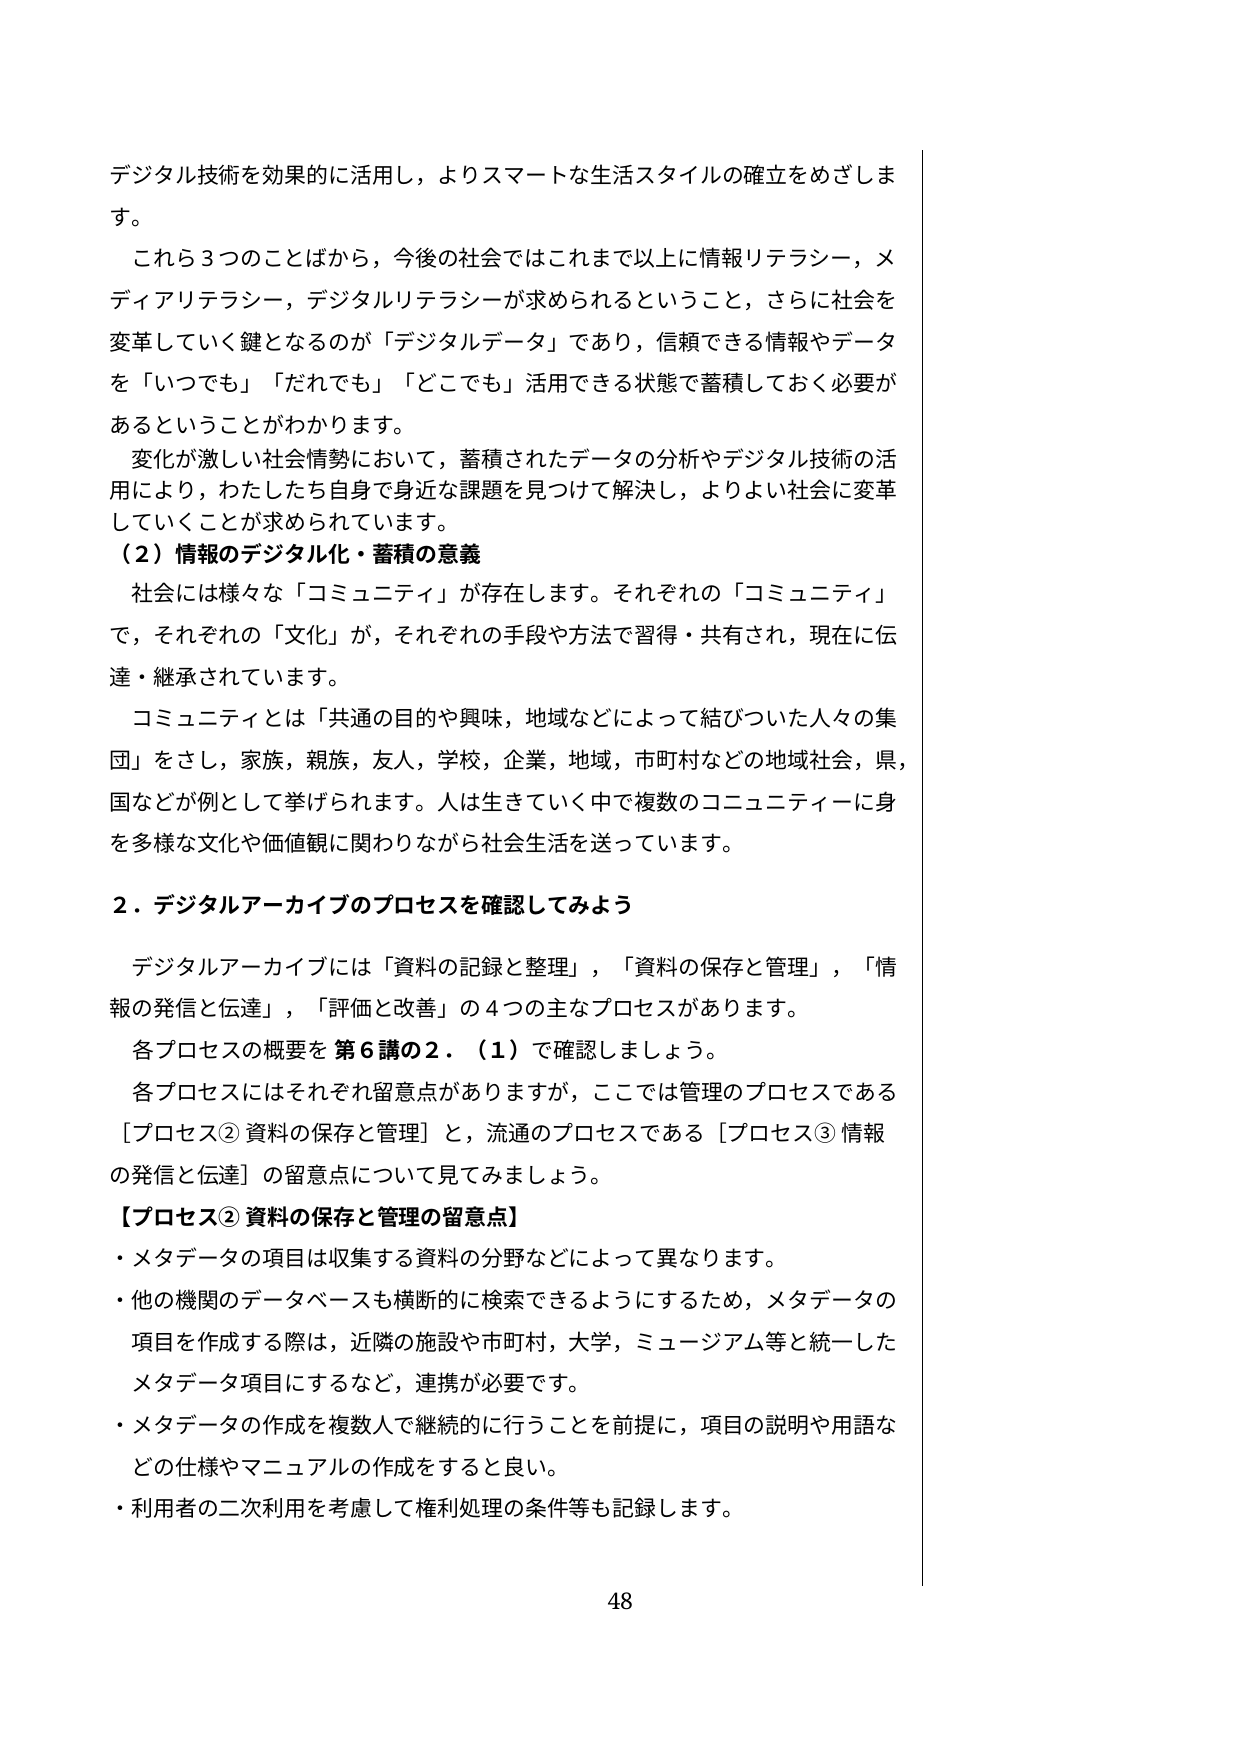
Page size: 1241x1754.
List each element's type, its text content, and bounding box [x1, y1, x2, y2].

text 各プロセスの概要を 第６講の２．（１）で確認しましょう。 [132, 1025, 900, 1067]
text 変化が激しい社会情勢において，蓄積されたデータの分析やデジタル技術の活用により，わたしたち自身で身近な課題を見つけて解決し，よりよい社会に変革していくことが求められています。 （２）情報のデジタル化・蓄積の意義 [109, 442, 900, 568]
text ・メタデータの項目は収集する資料の分野などによって異なります。 [109, 1233, 900, 1275]
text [109, 150, 900, 442]
text ２．デジタルアーカイブのプロセスを確認してみよう [109, 880, 900, 922]
text 社会には様々な「コミュニティ」が存在します。それぞれの「コミュニティ」で，それぞれの「文化」が，それぞれの手段や方法で習得・共有され，現在に伝達・継承されています。 [109, 568, 900, 693]
text デジタルアーカイブには「資料の記録と整理」，「資料の保存と管理」，「情報の発信と伝達」，「評価と改善」の4つの主なプロセスがあります。 [109, 942, 900, 1025]
text ・他の機関のデータベースも横断的に検索できるようにするため，メタデータの項目を作成する際は，近隣の施設や市町村，大学，ミュージアム等と統一したメタデータ項目にするなど，連携が必要です。 [109, 1275, 900, 1400]
text ・メタデータの作成を複数人で継続的に行うことを前提に，項目の説明や用語などの仕様やマニュアルの作成をすると良い。 [109, 1400, 900, 1483]
text ・利用者の二次利用を考慮して権利処理の条件等も記録します。 [109, 1483, 900, 1525]
text 各プロセスにはそれぞれ留意点がありますが，ここでは管理のプロセスである［プロセス② 資料の保存と管理］と，流通のプロセスである［プロセス③ 情報の発信と伝達］の留意点について見てみましょう。 【プロセス② 資料の保存と管理の留意点】 [109, 1067, 900, 1233]
text コミュニティとは「共通の目的や興味，地域などによって結びついた人々の集団」をさし，家族，親族，友人，学校，企業，地域，市町村などの地域社会，県，国などが例として挙げられます。人は生きていく中で複数のコニュニティーに身を多様な文化や価値観に関わりながら社会生活を送っています。 [109, 693, 900, 860]
